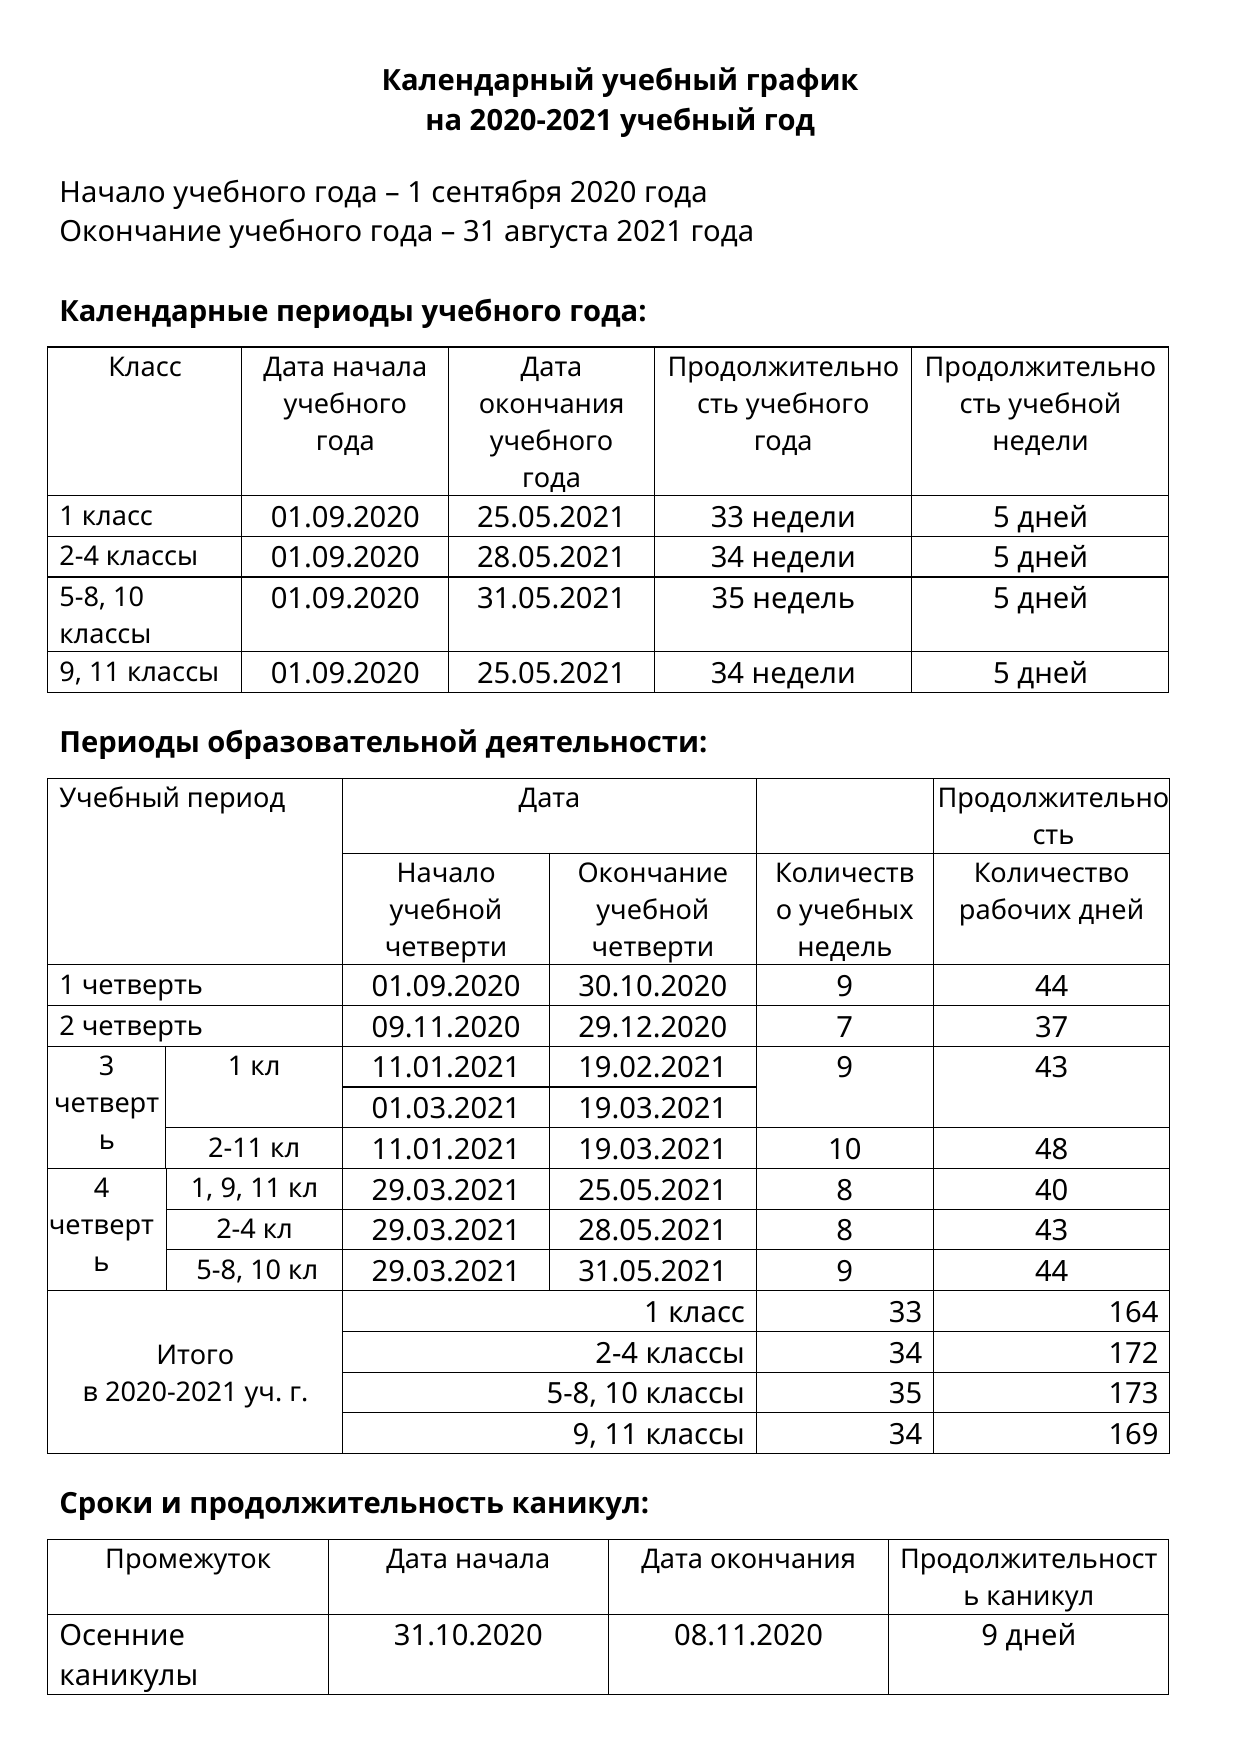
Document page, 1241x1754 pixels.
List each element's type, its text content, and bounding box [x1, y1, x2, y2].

table_cell 2 четверть [48, 1006, 342, 1046]
table_cell 01.09.2020 [242, 578, 448, 651]
table_header Дата [343, 779, 756, 853]
table_header Учебный период [48, 779, 342, 964]
table_cell 9 дней [889, 1615, 1168, 1694]
text Сроки и продолжительность каникул: [59, 1482, 1181, 1522]
table_cell Количество рабочих дней [934, 854, 1169, 964]
table_header Дата начала [329, 1540, 608, 1614]
table_header Дата начала учебного года [242, 348, 448, 495]
table_header Продолжительность учебного года [655, 348, 911, 495]
table_cell Итого в 2020-2021 уч. г. [48, 1291, 342, 1453]
table_header Дата окончания [609, 1540, 888, 1614]
table_cell 1 четверть [48, 965, 342, 1005]
table_cell 9 [757, 1047, 933, 1127]
table_header Продолжительность учебной недели [912, 348, 1168, 495]
table_header Класс [48, 348, 241, 495]
table_cell 1 класс [48, 496, 241, 536]
text Календарные периоды учебного года: [59, 290, 1181, 330]
table_cell 2-4 кл [167, 1210, 342, 1249]
table_cell 35 недель [655, 578, 911, 651]
text Периоды образовательной деятельности: [59, 721, 1181, 761]
table_cell 1 кл [166, 1047, 342, 1127]
text Календарный учебный график [59, 59, 1181, 99]
table_cell 5 дней [912, 578, 1168, 651]
table_cell 31.05.2021 [449, 578, 654, 651]
table_cell 43 [934, 1047, 1169, 1127]
table_cell 1, 9, 11 кл [167, 1169, 342, 1209]
table_cell 9, 11 классы [48, 652, 241, 692]
table_cell 4 четверть [48, 1169, 166, 1290]
table_cell 31.10.2020 [329, 1615, 608, 1694]
text на 2020-2021 учебный год [59, 99, 1181, 138]
text Окончание учебного года – 31 августа 2021 года [59, 211, 1181, 250]
text Начало учебного года – 1 сентября 2020 года [59, 171, 1181, 211]
table_cell 2-11 кл [166, 1128, 342, 1168]
table_cell 08.11.2020 [609, 1615, 888, 1694]
table_header [757, 779, 933, 853]
table_header Промежуток [48, 1540, 328, 1614]
table_cell 2-4 классы [48, 537, 241, 576]
